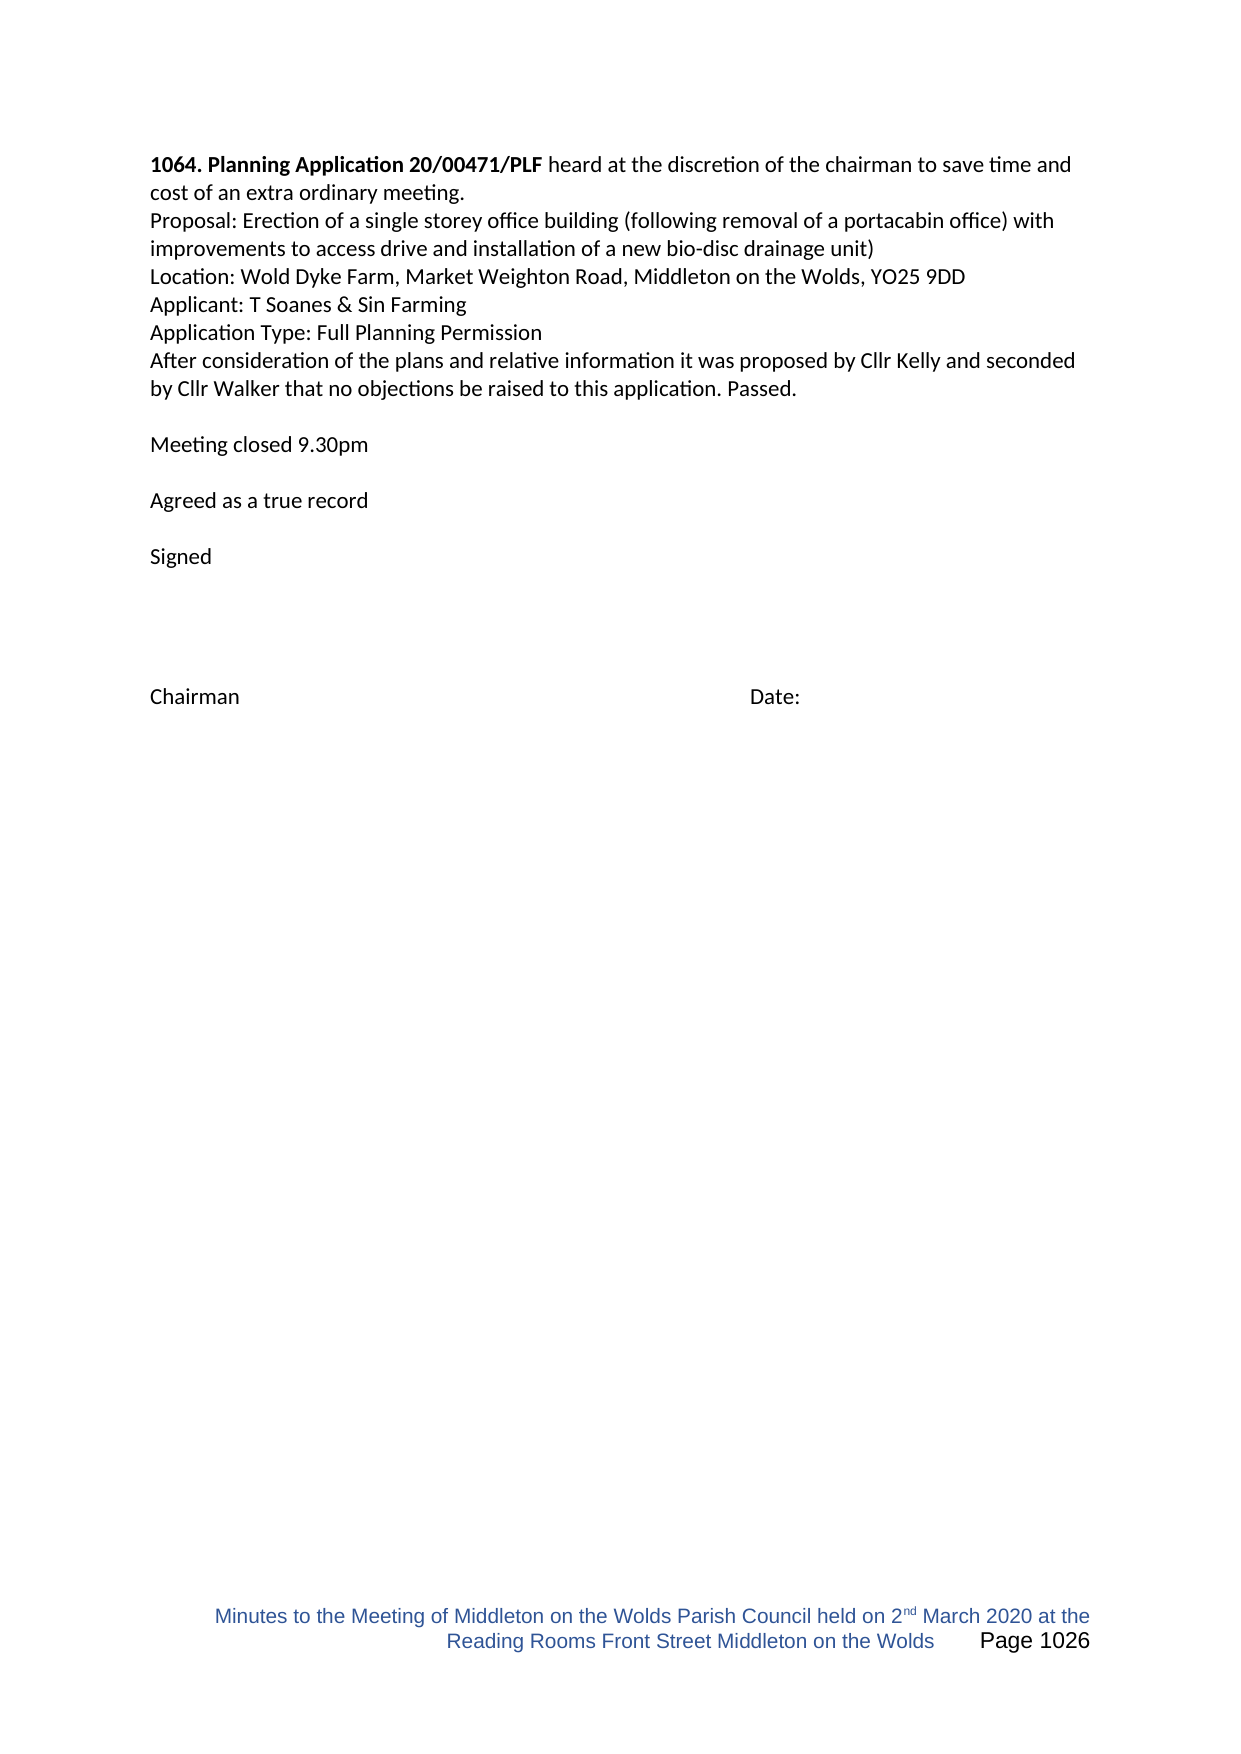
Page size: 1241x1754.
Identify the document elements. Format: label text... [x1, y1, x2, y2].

list Proposal: Erection of a single storey office building (following removal of a portacabin office) with improvements to access drive and installation of a new bio-disc drainage unit) [150, 206, 1090, 262]
list Agreed as a true record [150, 486, 1090, 514]
list Applicant: T Soanes & Sin Farming [150, 290, 1090, 318]
list After consideration of the plans and relative information it was proposed by Cllr Kelly and seconded by Cllr Walker that no objections be raised to this application. Passed. [150, 346, 1090, 402]
list Application Type: Full Planning Permission [150, 318, 1090, 346]
list Signed [150, 542, 1090, 570]
list Chairman Date: [150, 682, 1090, 710]
list Location: Wold Dyke Farm, Market Weighton Road, Middleton on the Wolds, YO25 9DD [150, 262, 1090, 290]
list 1064. Planning Application 20/00471/PLF heard at the discretion of the chairman to save time and cost of an extra ordinary meeting. [150, 150, 1090, 206]
list Meeting closed 9.30pm [150, 430, 1090, 458]
